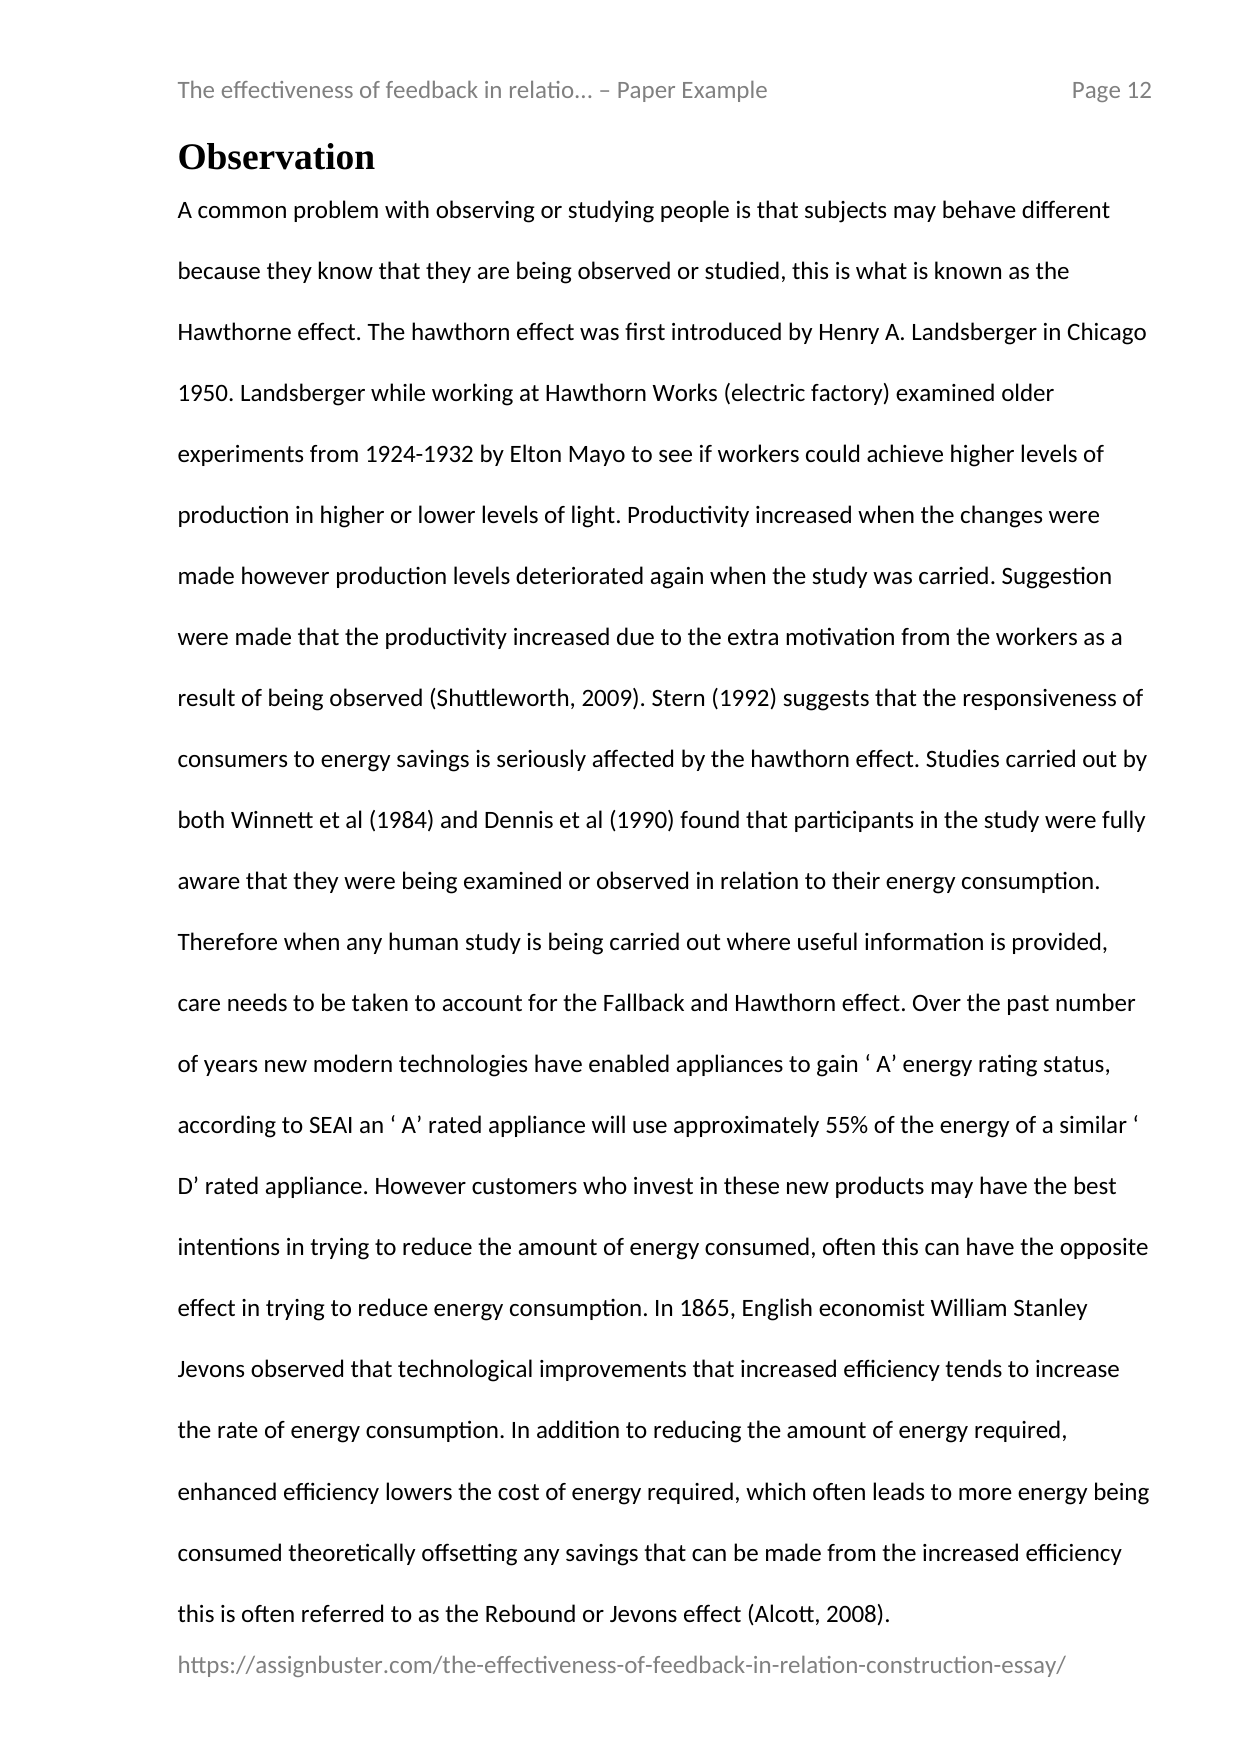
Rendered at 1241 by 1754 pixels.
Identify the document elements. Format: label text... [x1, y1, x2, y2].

subtitle Observation [177, 135, 1152, 178]
text A common problem with observing or studying people is that subjects may behave different because they know that they are being observed or studied, this is what is known as the Hawthorne effect. The hawthorn effect was first introduced by Henry A. Landsberger in Chicago 1950. Landsberger while working at Hawthorn Works (electric factory) examined older experiments from 1924-1932 by Elton Mayo to see if workers could achieve higher levels of production in higher or lower levels of light. Productivity increased when the changes were made however production levels deteriorated again when the study was carried. Suggestion were made that the productivity increased due to the extra motivation from the workers as a result of being observed (Shuttleworth, 2009). Stern (1992) suggests that the responsiveness of consumers to energy savings is seriously affected by the hawthorn effect. Studies carried out by both Winnett et al (1984) and Dennis et al (1990) found that participants in the study were fully aware that they were being examined or observed in relation to their energy consumption. Therefore when any human study is being carried out where useful information is provided, care needs to be taken to account for the Fallback and Hawthorn effect. Over the past number of years new modern technologies have enabled appliances to gain ‘ A’ energy rating status, according to SEAI an ‘ A’ rated appliance will use approximately 55% of the energy of a similar ‘ D’ rated appliance. However customers who invest in these new products may have the best intentions in trying to reduce the amount of energy consumed, often this can have the opposite effect in trying to reduce energy consumption. In 1865, English economist William Stanley Jevons observed that technological improvements that increased efficiency tends to increase the rate of energy consumption. In addition to reducing the amount of energy required, enhanced efficiency lowers the cost of energy required, which often leads to more energy being consumed theoretically offsetting any savings that can be made from the increased efficiency this is often referred to as the Rebound or Jevons effect (Alcott, 2008). [177, 194, 1152, 1628]
